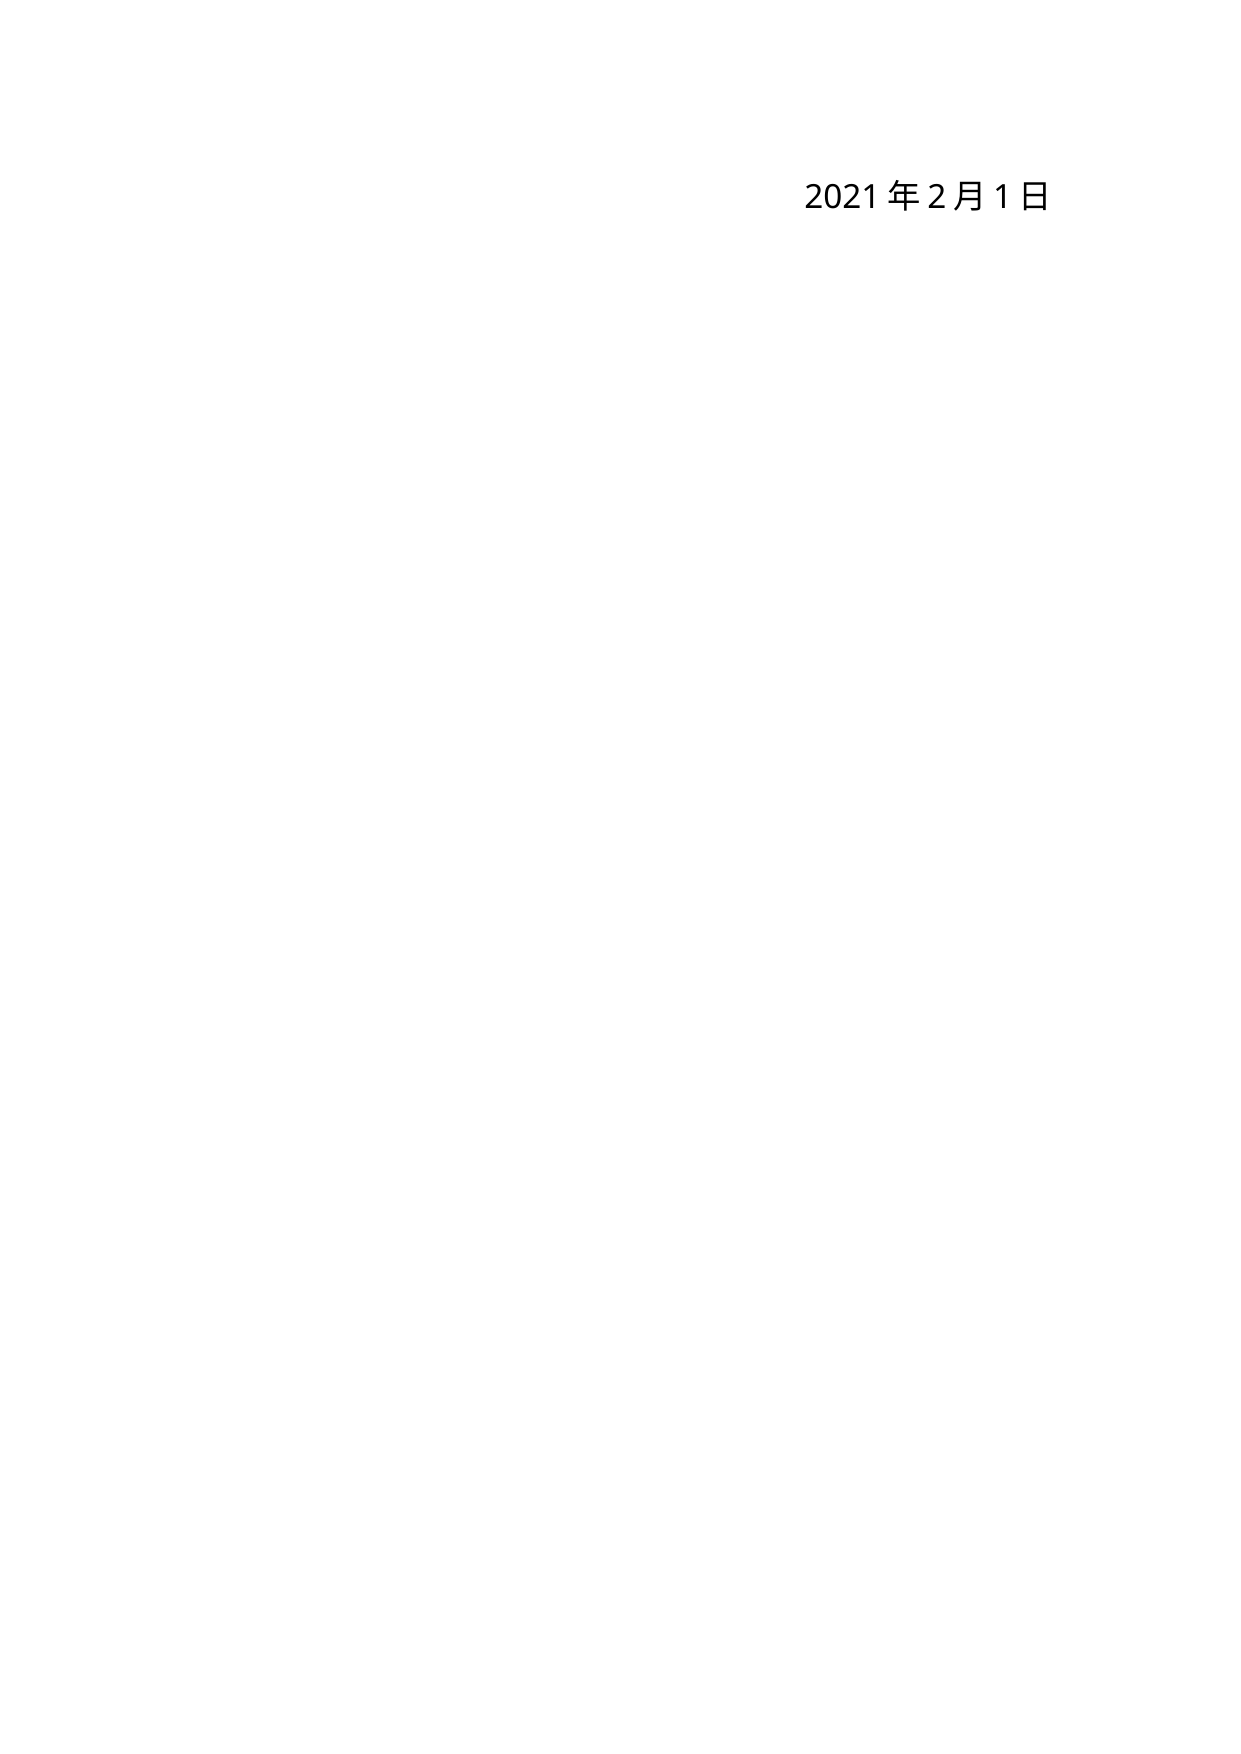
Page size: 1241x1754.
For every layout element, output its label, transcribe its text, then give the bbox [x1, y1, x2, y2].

text 2021年2月1日 [187, 162, 1053, 227]
